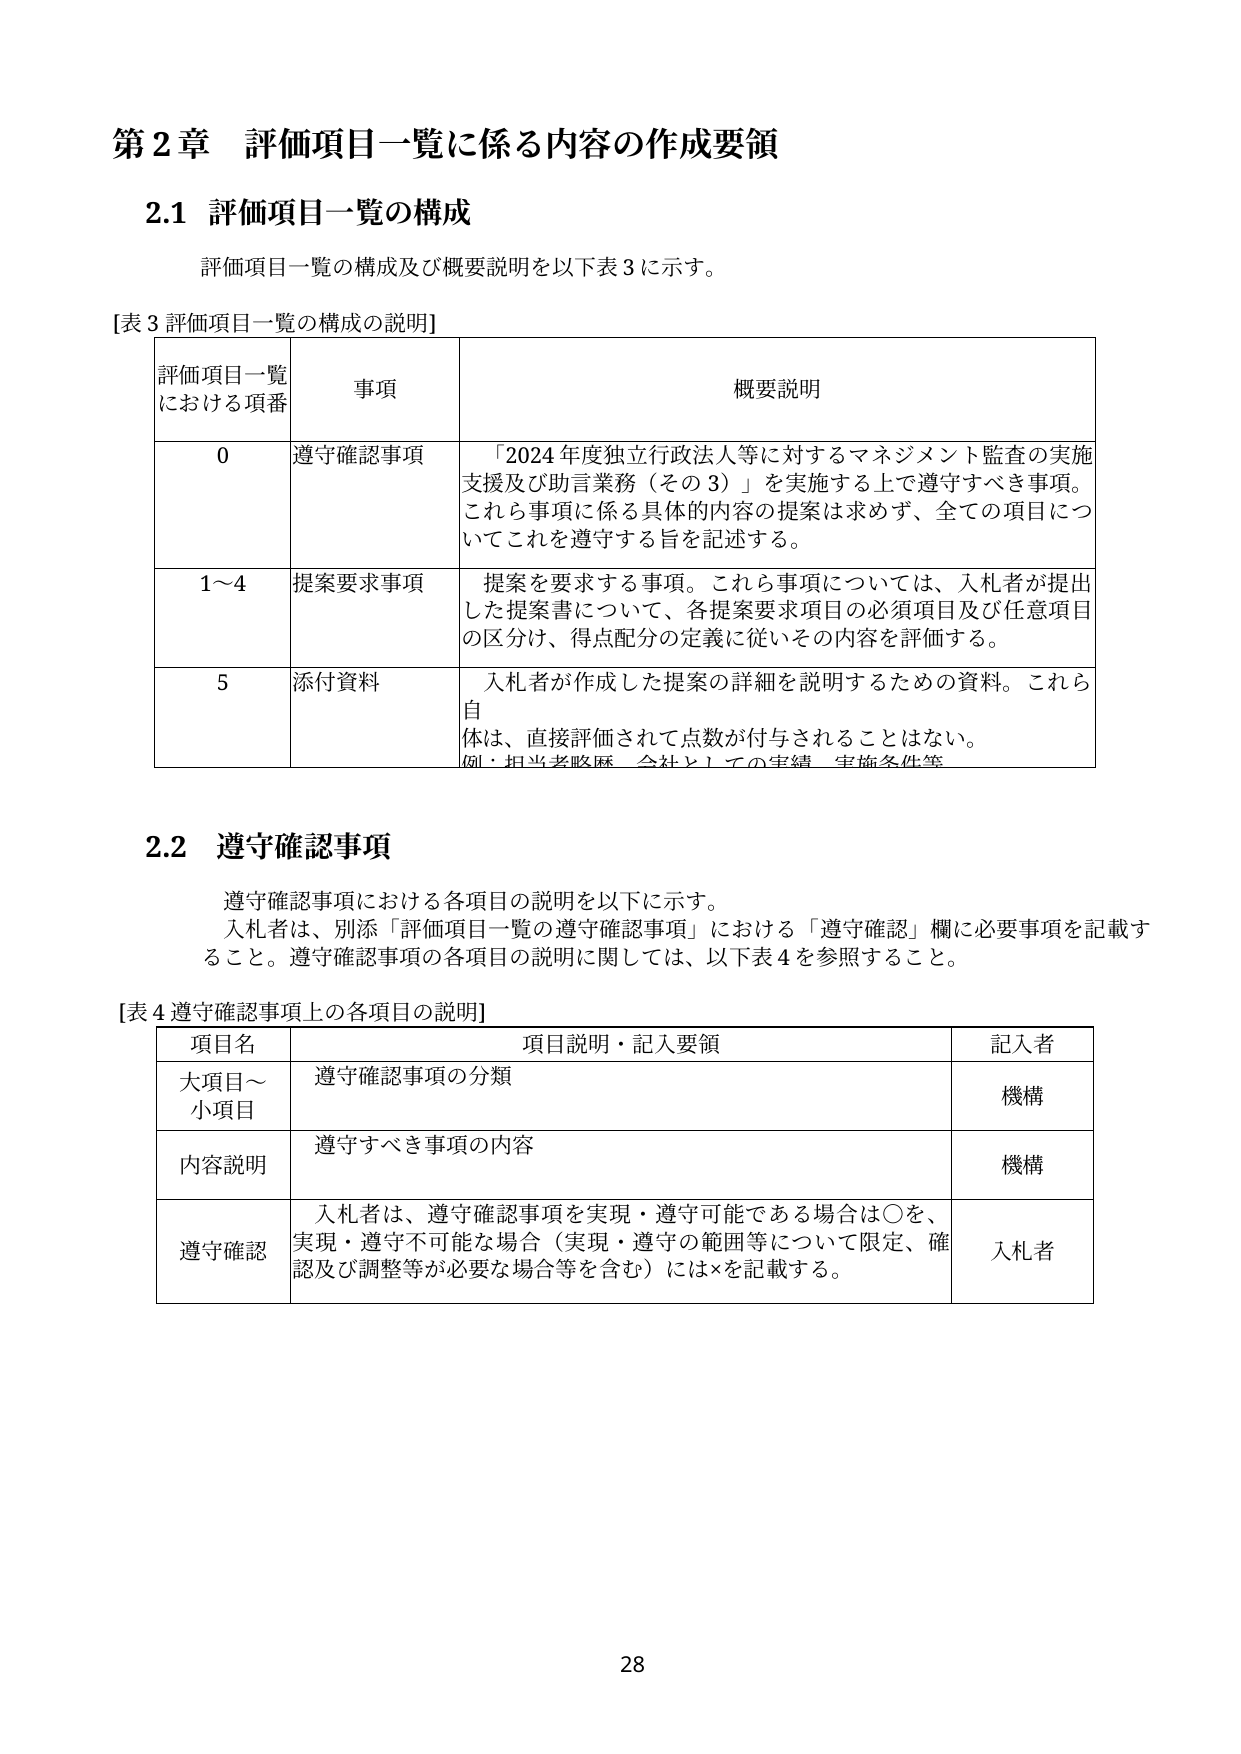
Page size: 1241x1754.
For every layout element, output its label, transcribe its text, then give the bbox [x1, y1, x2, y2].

table_cell 機構 [952, 1131, 1093, 1199]
table_cell 内容説明 [157, 1131, 290, 1199]
table_header 概要説明 [460, 338, 1095, 441]
text 入札者は、別添「評価項目一覧の遵守確認事項」における「遵守確認」欄に必要事項を記載すること。遵守確認事項の各項目の説明に関しては、以下表4を参照すること。 [201, 915, 1153, 971]
table_cell 遵守確認事項の分類 [291, 1062, 951, 1130]
table_cell 機構 [952, 1062, 1093, 1130]
table_cell 遵守確認 [157, 1200, 290, 1303]
table_cell 添付資料 [291, 668, 459, 767]
table_header 評価項目一覧における項番 [155, 338, 290, 441]
text 2.1 評価項目一覧の構成 [145, 190, 1153, 232]
table_cell 5 [155, 668, 290, 767]
table_cell 1～4 [155, 569, 290, 667]
table_cell 大項目～ 小項目 [157, 1062, 290, 1130]
text 2.2 遵守確認事項 [145, 824, 1153, 866]
table_cell 提案を要求する事項。これら事項については、入札者が提出した提案書について、各提案要求項目の必須項目及び任意項目の区分け、得点配分の定義に従いその内容を評価する。 [460, 569, 1095, 667]
table_cell 遵守すべき事項の内容 [291, 1131, 951, 1199]
table_header 項目説明・記入要領 [291, 1028, 951, 1061]
text 第2章 評価項目一覧に係る内容の作成要領 [112, 118, 1153, 166]
table_cell 「2024年度独立行政法人等に対するマネジメント監査の実施支援及び助言業務（その3）」を実施する上で遵守すべき事項。これら事項に係る具体的内容の提案は求めず、全ての項目についてこれを遵守する旨を記述する。 [460, 442, 1095, 568]
table_cell 入札者が作成した提案の詳細を説明するための資料。これら自 体は、直接評価されて点数が付与されることはない。 例：担当者略歴、会社としての実績、実施条件等 [460, 668, 1095, 767]
text 評価項目一覧の構成及び概要説明を以下表3に示す。 [201, 253, 1153, 281]
table_cell 入札者 [952, 1200, 1093, 1303]
table_cell 遵守確認事項 [291, 442, 459, 568]
table_cell 提案要求事項 [291, 569, 459, 667]
text 遵守確認事項における各項目の説明を以下に示す。 [201, 887, 1153, 915]
table_header 項目名 [157, 1028, 290, 1061]
text [表4 遵守確認事項上の各項目の説明] [112, 998, 1153, 1026]
table_cell 入札者は、遵守確認事項を実現・遵守可能である場合は○を、実現・遵守不可能な場合（実現・遵守の範囲等について限定、確認及び調整等が必要な場合等を含む）には×を記載する。 [291, 1200, 951, 1303]
table_header 記入者 [952, 1028, 1093, 1061]
table_header 事項 [291, 338, 459, 441]
text [表3 評価項目一覧の構成の説明] [112, 309, 1153, 337]
table_cell 0 [155, 442, 290, 568]
